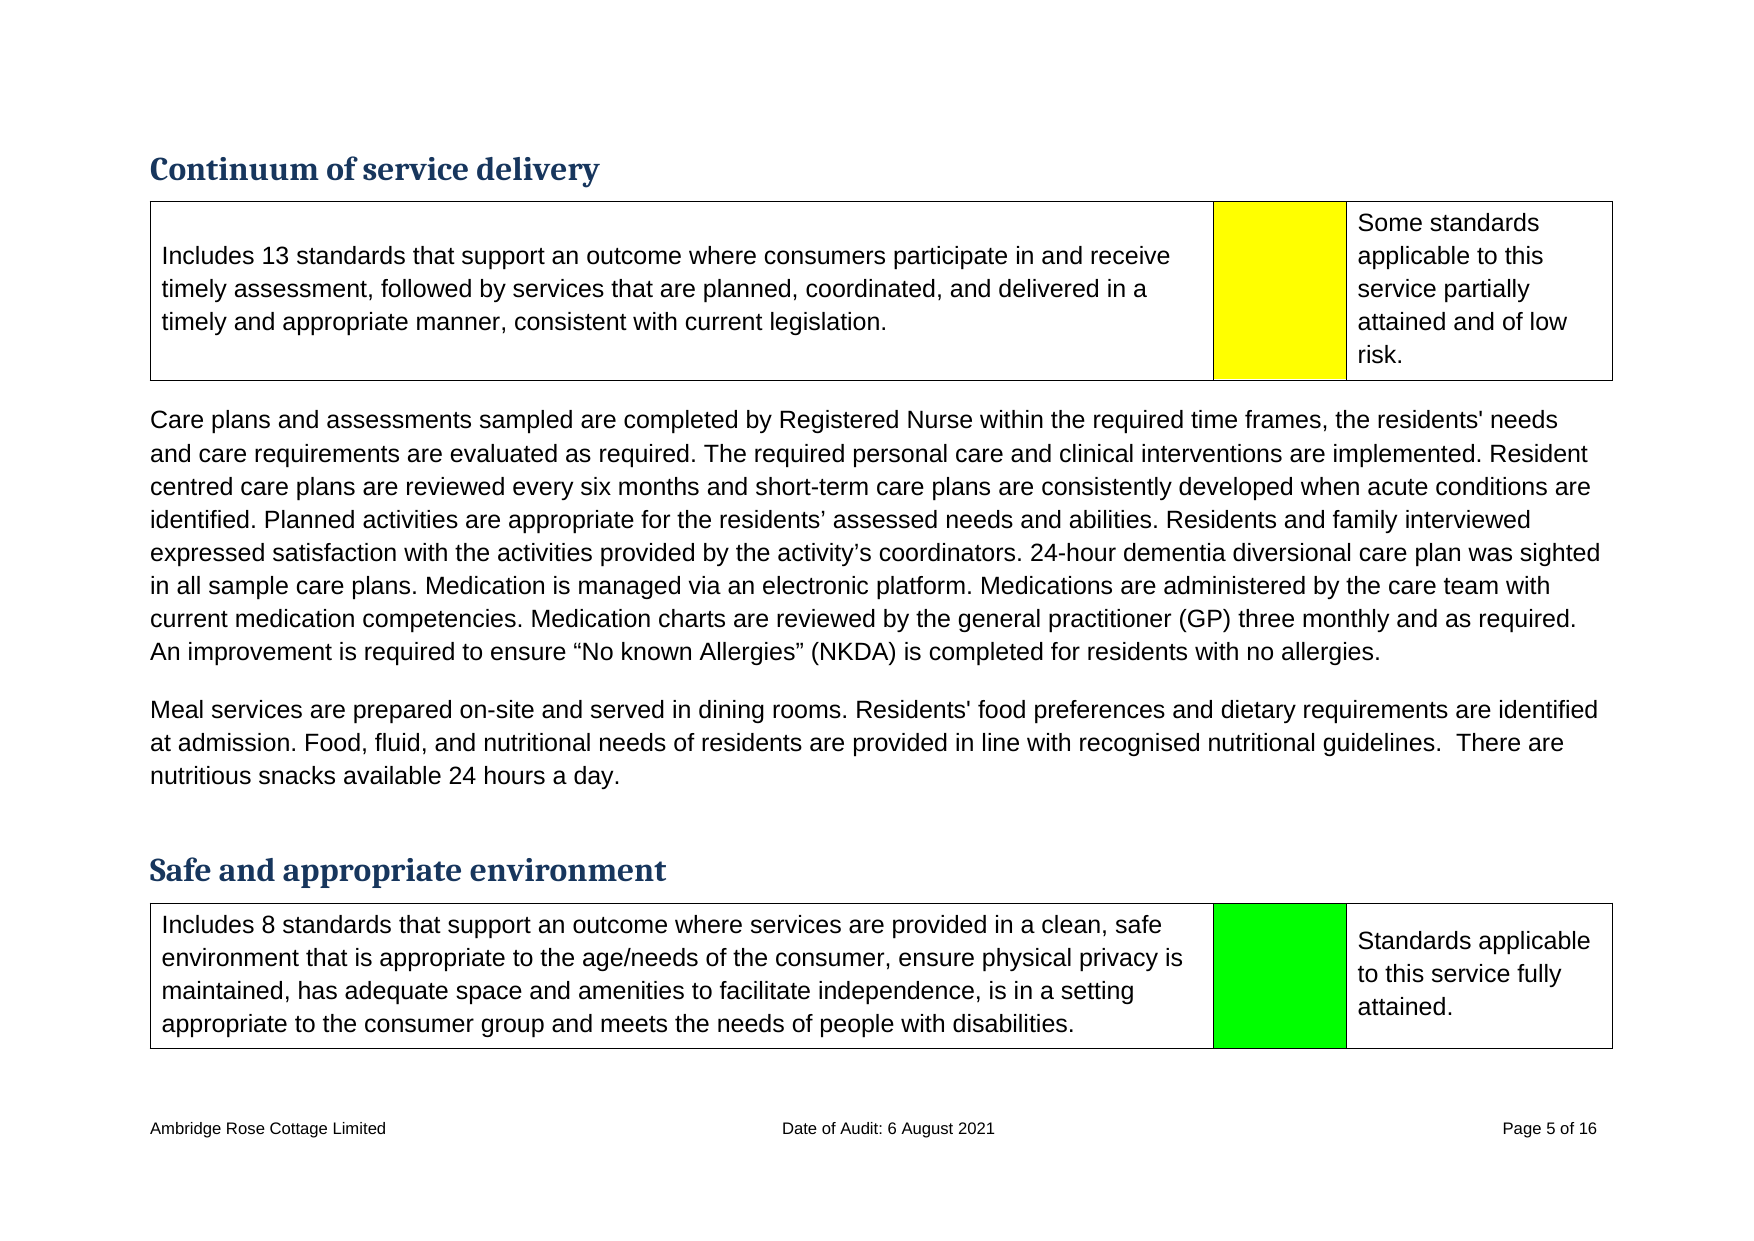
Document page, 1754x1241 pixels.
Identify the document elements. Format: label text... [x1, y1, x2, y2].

table_header [1214, 904, 1346, 1048]
subtitle Safe and appropriate environment [150, 852, 1604, 890]
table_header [1347, 904, 1612, 1048]
table_header [1214, 202, 1346, 379]
subtitle Continuum of service delivery [150, 150, 1604, 188]
text Care plans and assessments sampled are completed by Registered Nurse within the required time frames, the residents' needs and care requirements are evaluated as required. The required personal care and clinical interventions are implemented. Resident centred care plans are reviewed every six months and short-term care plans are consistently developed when acute conditions are identified. Planned activities are appropriate for the residents’ assessed needs and abilities. Residents and family interviewed expressed satisfaction with the activities provided by the activity’s coordinators. 24-hour dementia diversional care plan was sighted in all sample care plans. Medication is managed via an electronic platform. Medications are administered by the care team with current medication competencies. Medication charts are reviewed by the general practitioner (GP) three monthly and as required. An improvement is required to ensure “No known Allergies” (NKDA) is completed for residents with no allergies. [150, 406, 1604, 665]
text Meal services are prepared on-site and served in dining rooms. Residents' food preferences and dietary requirements are identified at admission. Food, fluid, and nutritional needs of residents are provided in line with recognised nutritional guidelines. There are nutritious snacks available 24 hours a day. [150, 695, 1604, 789]
table_header Some standards applicable to this service partially attained and of low risk. [1347, 202, 1612, 379]
table_header Includes 13 standards that support an outcome where consumers participate in and receive timely assessment, followed by services that are planned, coordinated, and delivered in a timely and appropriate manner, consistent with current legislation. [151, 202, 1213, 379]
table_header Includes 8 standards that support an outcome where services are provided in a clean, safe environment that is appropriate to the age/needs of the consumer, ensure physical privacy is maintained, has adequate space and amenities to facilitate independence, is in a setting appropriate to the consumer group and meets the needs of people with disabilities. [151, 904, 1213, 1048]
